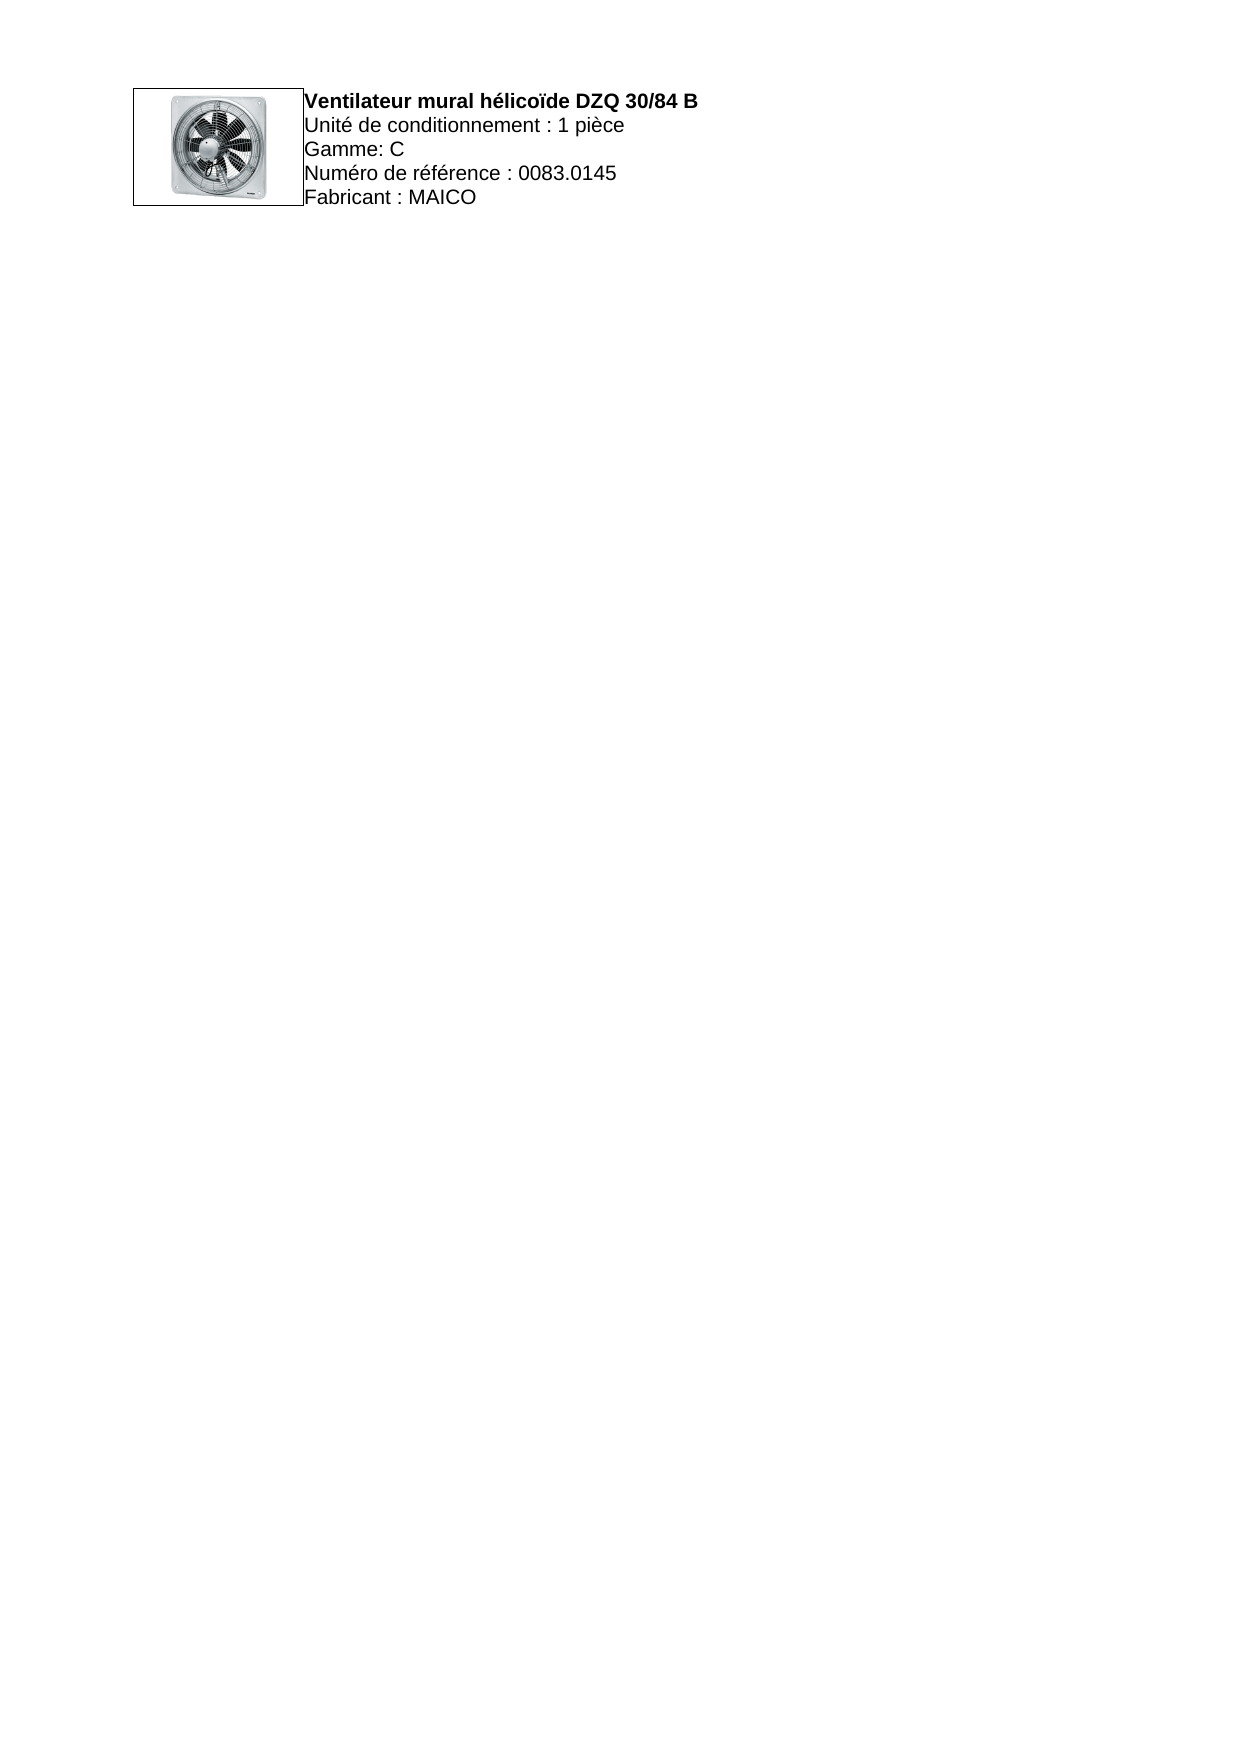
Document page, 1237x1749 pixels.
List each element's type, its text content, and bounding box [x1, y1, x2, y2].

picture [134, 89, 303, 205]
text Ventilateur mural hélicoïde DZQ 30/84 BUnité de conditionnement : 1 pièceGamme: C Numéro de référence : 0083.0145Fabricant : MAICO [133, 89, 1148, 208]
